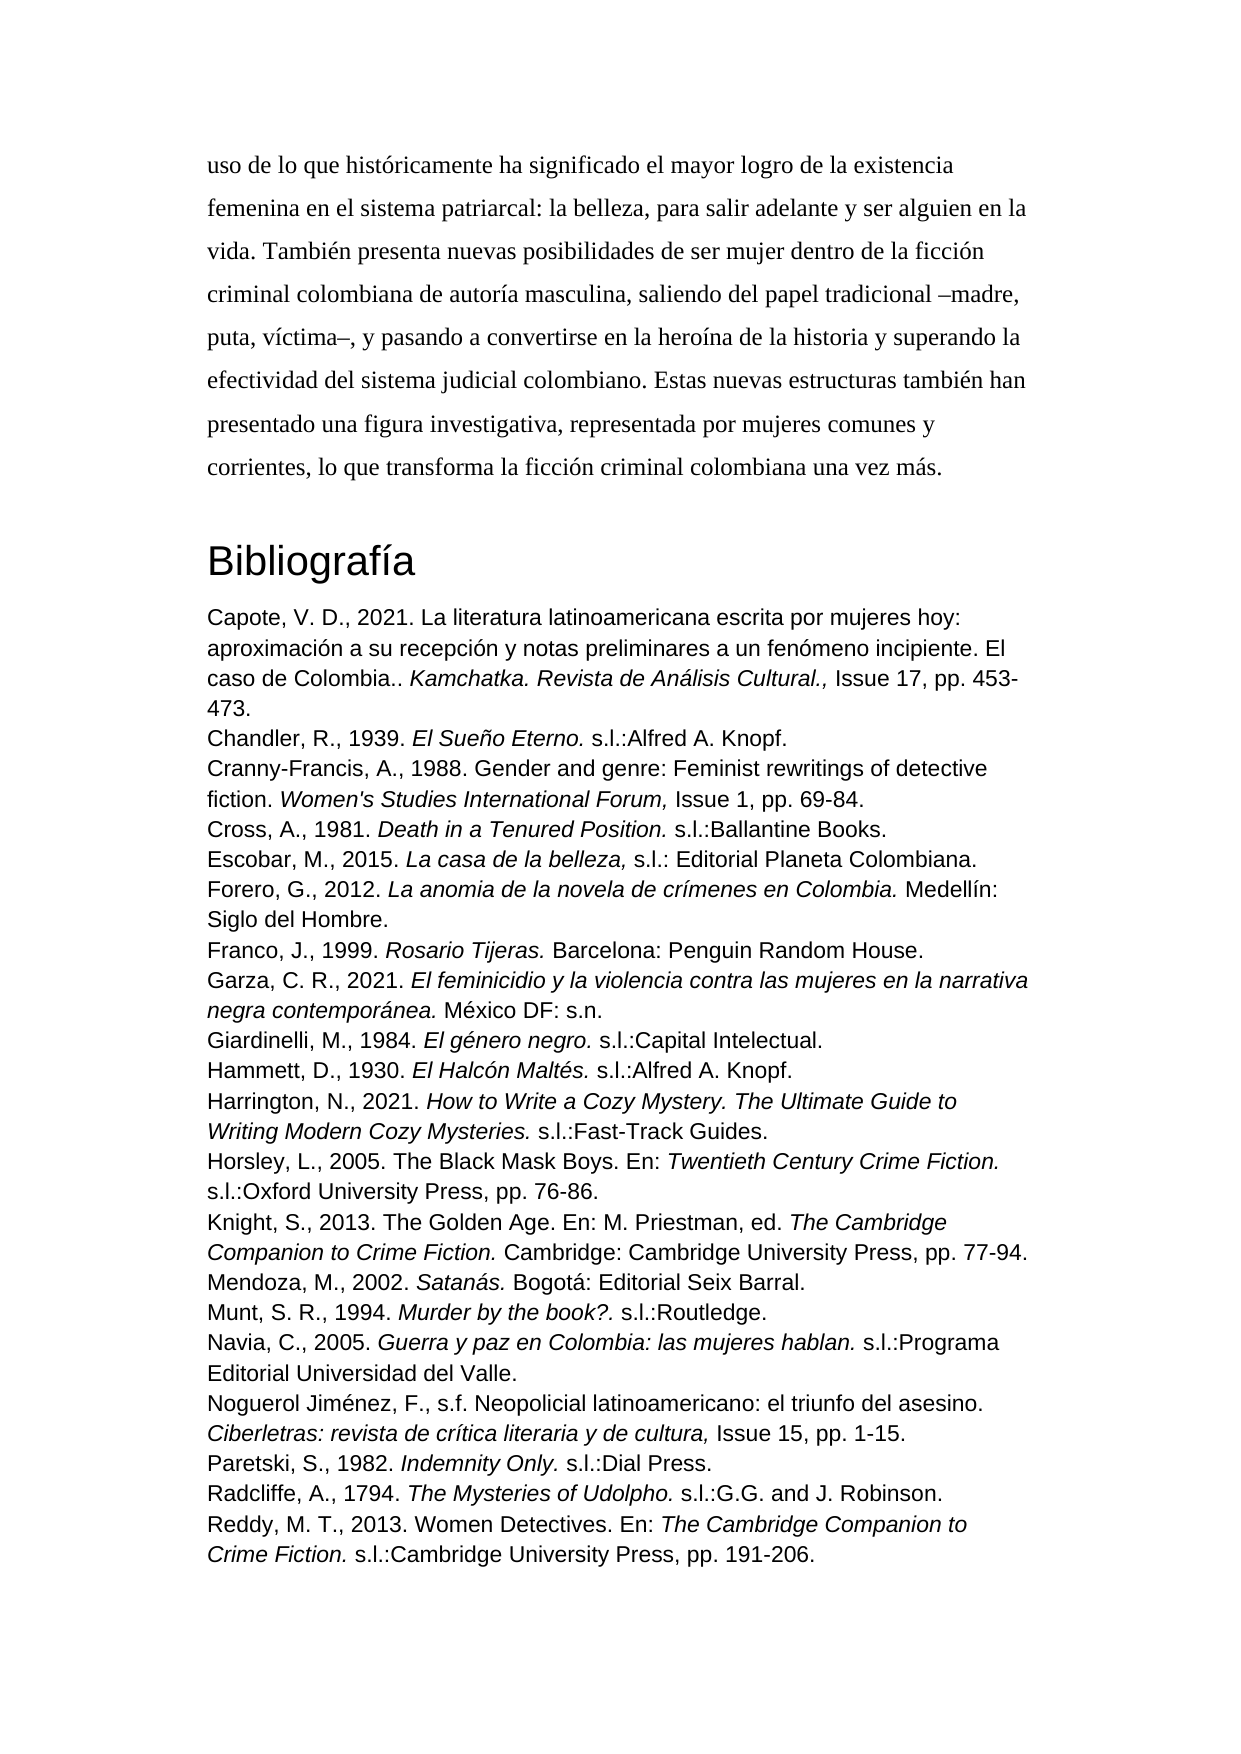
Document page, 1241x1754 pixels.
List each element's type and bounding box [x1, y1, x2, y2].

text [207, 150, 1033, 481]
